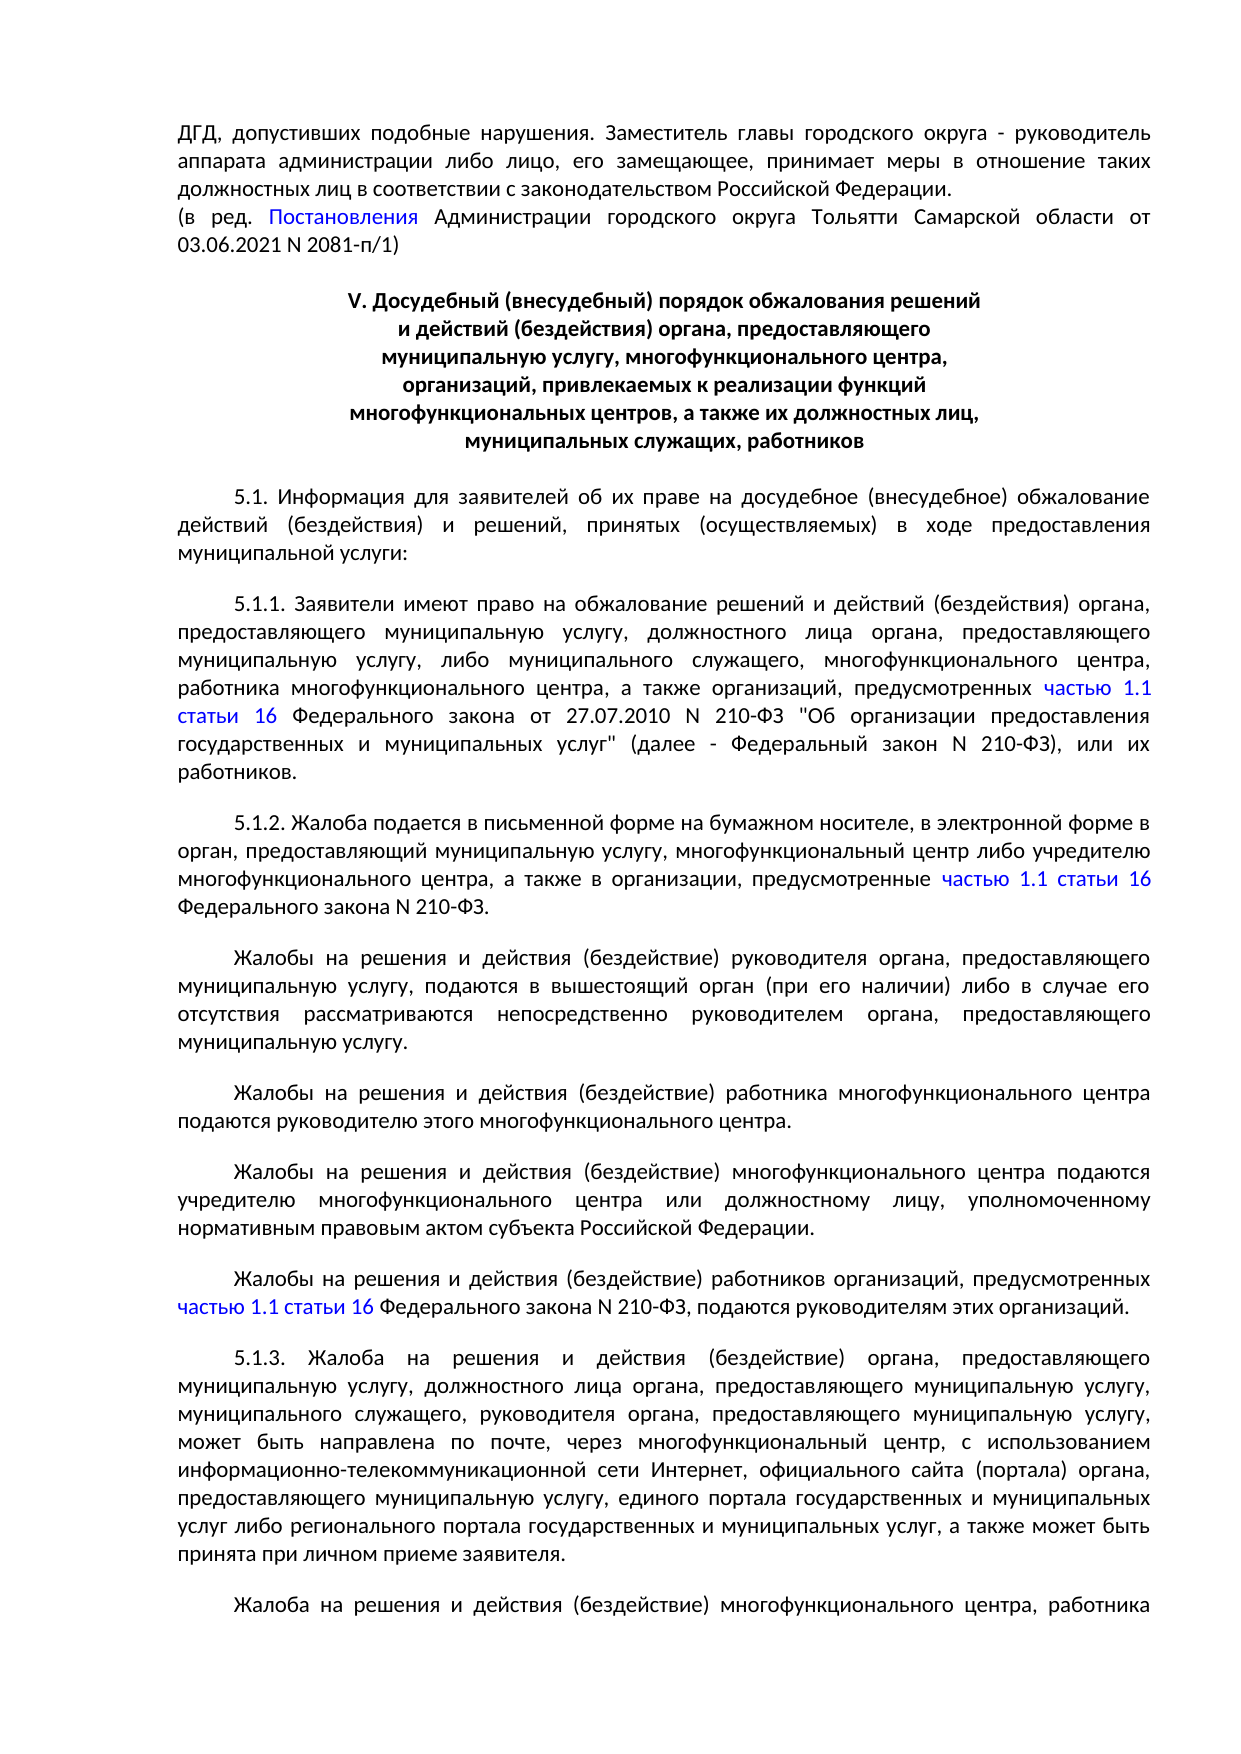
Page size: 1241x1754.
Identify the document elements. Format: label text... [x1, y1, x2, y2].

text Жалобы на решения и действия (бездействие) работников организаций, предусмотренных частью 1.1 статьи 16 Федерального закона N 210-ФЗ, подаются руководителям этих организаций. [177, 1264, 1152, 1320]
text Жалобы на решения и действия (бездействие) многофункционального центра подаются учредителю многофункционального центра или должностному лицу, уполномоченному нормативным правовым актом субъекта Российской Федерации. [177, 1157, 1152, 1241]
text 5.1.3. Жалоба на решения и действия (бездействие) органа, предоставляющего муниципальную услугу, должностного лица органа, предоставляющего муниципальную услугу, муниципального служащего, руководителя органа, предоставляющего муниципальную услугу, может быть направлена по почте, через многофункциональный центр, с использованием информационно-телекоммуникационной сети Интернет, официального сайта (портала) органа, предоставляющего муниципальную услугу, единого портала государственных и муниципальных услуг либо регионального портала государственных и муниципальных услуг, а также может быть принята при личном приеме заявителя. [177, 1343, 1152, 1567]
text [177, 1590, 1152, 1618]
text 5.1.2. Жалоба подается в письменной форме на бумажном носителе, в электронной форме в орган, предоставляющий муниципальную услугу, многофункциональный центр либо учредителю многофункционального центра, а также в организации, предусмотренные частью 1.1 статьи 16 Федерального закона N 210-ФЗ. [177, 808, 1152, 921]
title муниципальных служащих, работников [177, 426, 1152, 454]
text (в ред. Постановления Администрации городского округа Тольятти Самарской области от 03.06.2021 N 2081-п/1) [177, 202, 1152, 258]
title V. Досудебный (внесудебный) порядок обжалования решений [177, 286, 1152, 314]
text 5.1.1. Заявители имеют право на обжалование решений и действий (бездействия) органа, предоставляющего муниципальную услугу, должностного лица органа, предоставляющего муниципальную услугу, либо муниципального служащего, многофункционального центра, работника многофункционального центра, а также организаций, предусмотренных частью 1.1 статьи 16 Федерального закона от 27.07.2010 N 210-ФЗ "Об организации предоставления государственных и муниципальных услуг" (далее - Федеральный закон N 210-ФЗ), или их работников. [177, 589, 1152, 786]
text Жалобы на решения и действия (бездействие) руководителя органа, предоставляющего муниципальную услугу, подаются в вышестоящий орган (при его наличии) либо в случае его отсутствия рассматриваются непосредственно руководителем органа, предоставляющего муниципальную услугу. [177, 943, 1152, 1056]
title организаций, привлекаемых к реализации функций [177, 370, 1152, 398]
text Жалобы на решения и действия (бездействие) работника многофункционального центра подаются руководителю этого многофункционального центра. [177, 1078, 1152, 1134]
text 5.1. Информация для заявителей об их праве на досудебное (внесудебное) обжалование действий (бездействия) и решений, принятых (осуществляемых) в ходе предоставления муниципальной услуги: [177, 482, 1152, 566]
title многофункциональных центров, а также их должностных лиц, [177, 398, 1152, 426]
title муниципальную услугу, многофункционального центра, [177, 342, 1152, 370]
title и действий (бездействия) органа, предоставляющего [177, 314, 1152, 342]
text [177, 118, 1152, 202]
